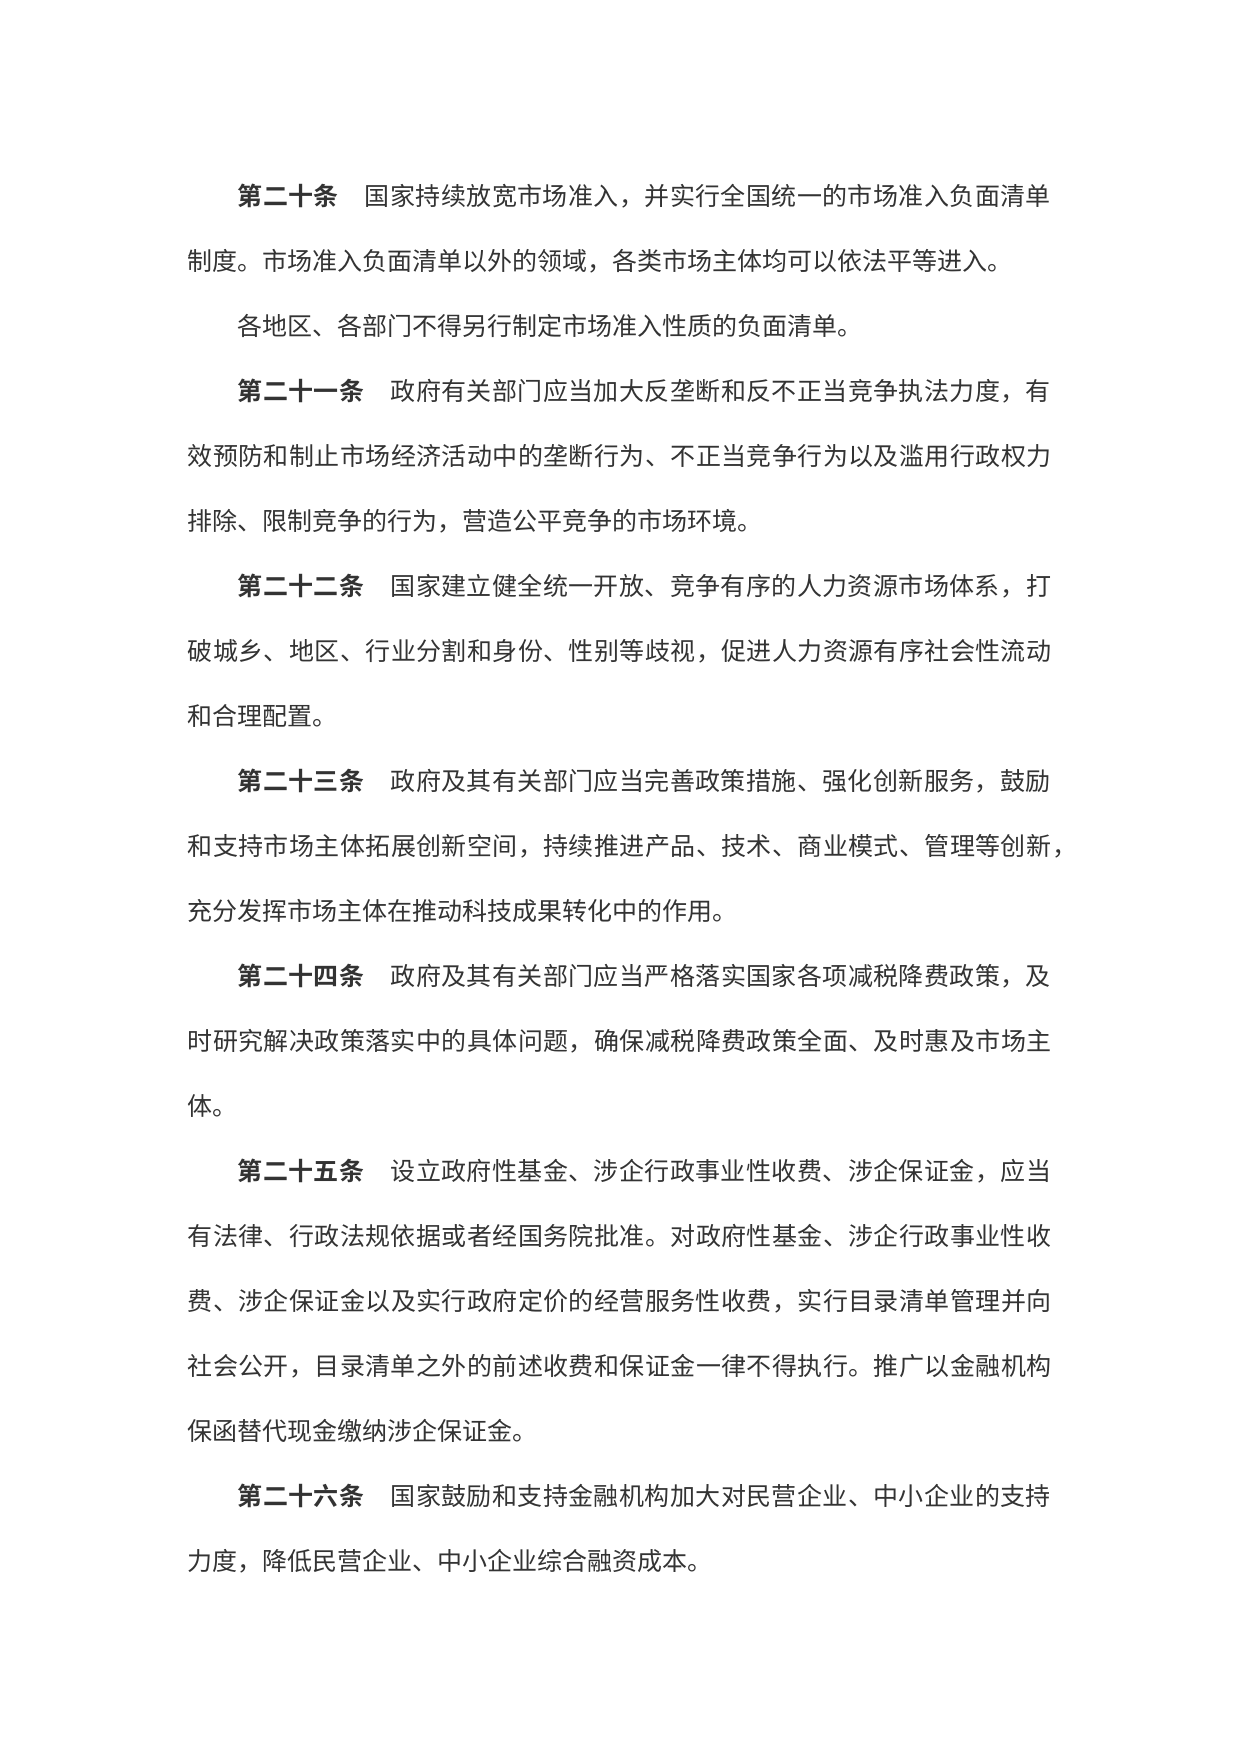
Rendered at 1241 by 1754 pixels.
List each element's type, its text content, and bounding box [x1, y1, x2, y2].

text 第二十四条 政府及其有关部门应当严格落实国家各项减税降费政策，及时研究解决政策落实中的具体问题，确保减税降费政策全面、及时惠及市场主体。 [187, 942, 1053, 1137]
text 第二十条 国家持续放宽市场准入，并实行全国统一的市场准入负面清单制度。市场准入负面清单以外的领域，各类市场主体均可以依法平等进入。 [187, 162, 1053, 292]
text 第二十六条 国家鼓励和支持金融机构加大对民营企业、中小企业的支持力度，降低民营企业、中小企业综合融资成本。 [187, 1462, 1053, 1592]
text 各地区、各部门不得另行制定市场准入性质的负面清单。 [187, 292, 1053, 357]
text 第二十三条 政府及其有关部门应当完善政策措施、强化创新服务，鼓励和支持市场主体拓展创新空间，持续推进产品、技术、商业模式、管理等创新，充分发挥市场主体在推动科技成果转化中的作用。 [187, 747, 1053, 942]
text 第二十五条 设立政府性基金、涉企行政事业性收费、涉企保证金，应当有法律、行政法规依据或者经国务院批准。对政府性基金、涉企行政事业性收费、涉企保证金以及实行政府定价的经营服务性收费，实行目录清单管理并向社会公开，目录清单之外的前述收费和保证金一律不得执行。推广以金融机构保函替代现金缴纳涉企保证金。 [187, 1137, 1053, 1462]
text 第二十一条 政府有关部门应当加大反垄断和反不正当竞争执法力度，有效预防和制止市场经济活动中的垄断行为、不正当竞争行为以及滥用行政权力排除、限制竞争的行为，营造公平竞争的市场环境。 [187, 357, 1053, 552]
text 第二十二条 国家建立健全统一开放、竞争有序的人力资源市场体系，打破城乡、地区、行业分割和身份、性别等歧视，促进人力资源有序社会性流动和合理配置。 [187, 552, 1053, 747]
